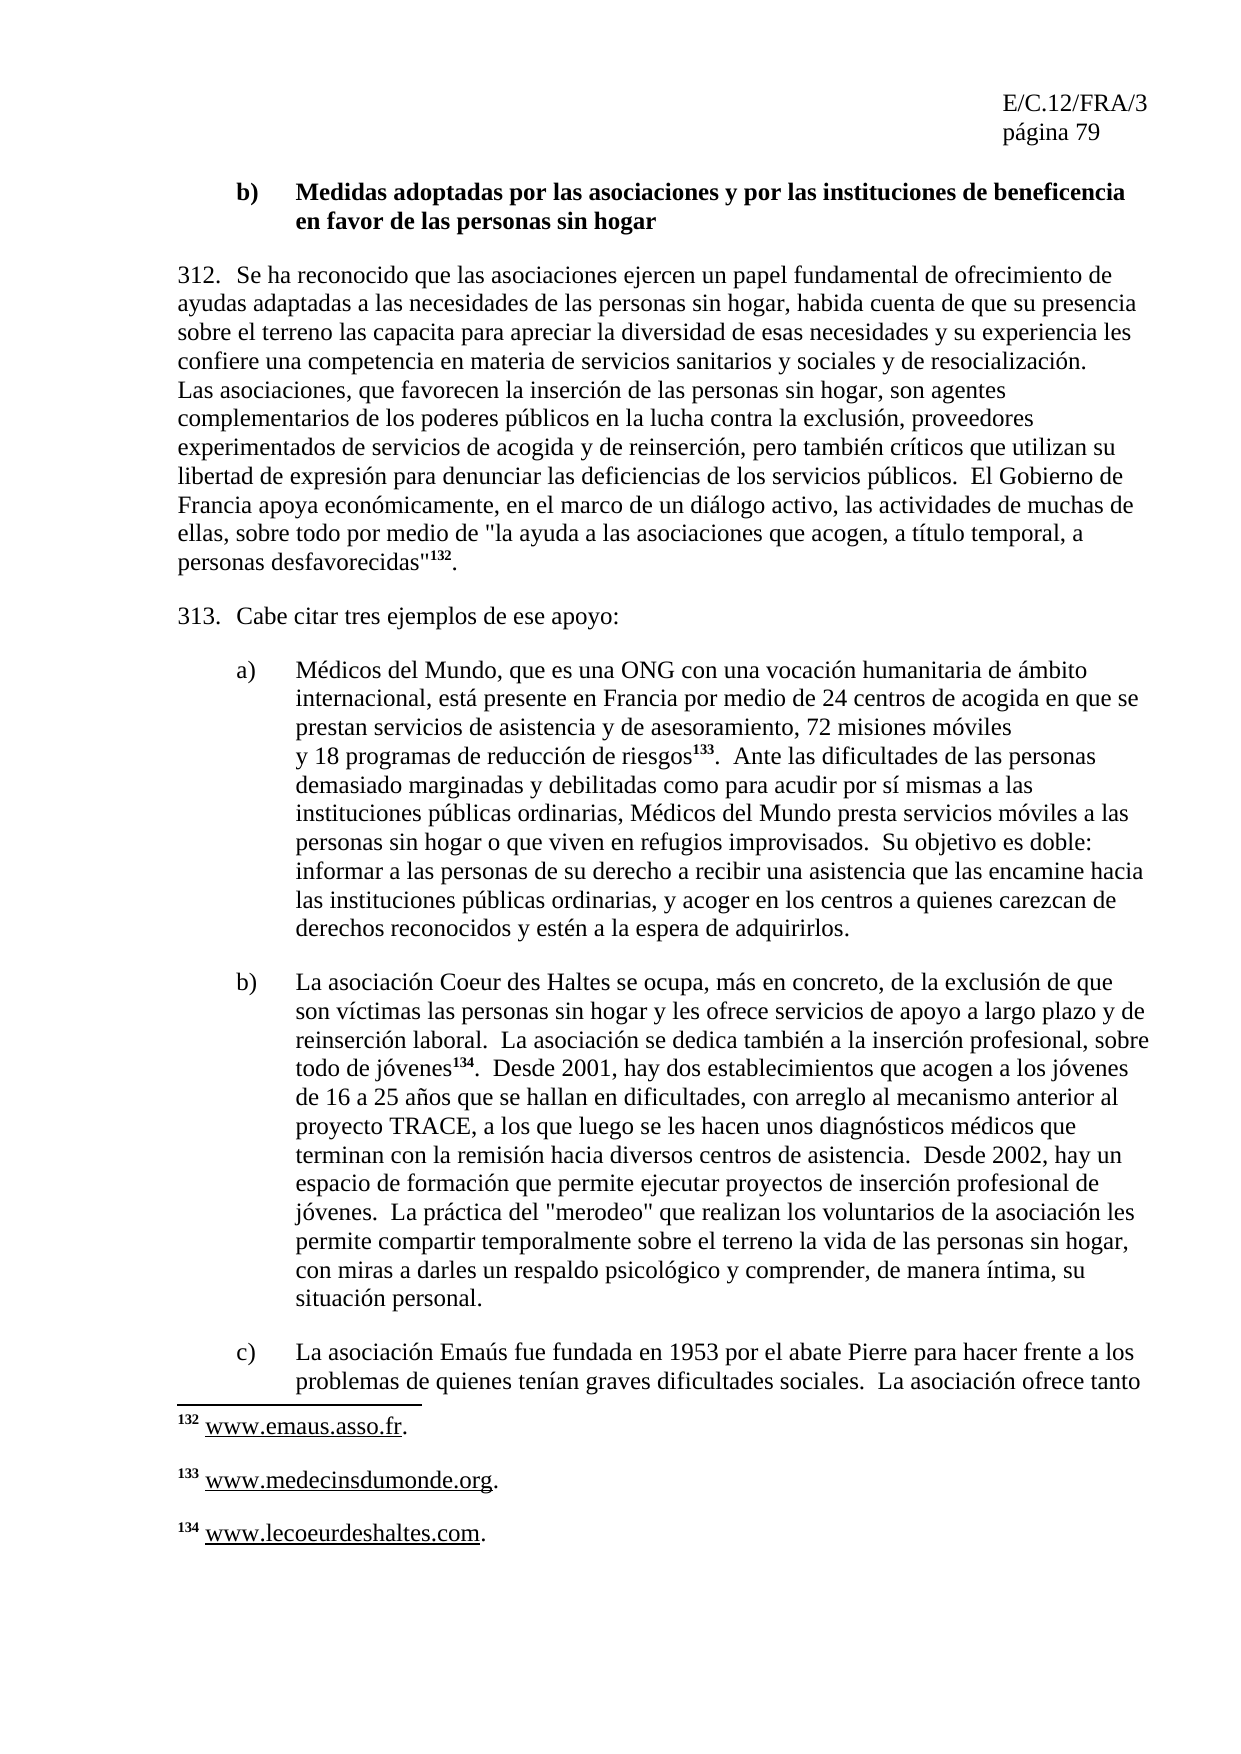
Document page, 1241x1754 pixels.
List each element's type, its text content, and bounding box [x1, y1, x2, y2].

text b) La asociación Coeur des Haltes se ocupa, más en concreto, de la exclusión de que son víctimas las personas sin hogar y les ofrece servicios de apoyo a largo plazo y de reinserción laboral. La asociación se dedica también a la inserción profesional, sobre todo de jóvenes. Desde 2001, hay dos establecimientos que acogen a los jóvenes de 16 a 25 años que se hallan en dificultades, con arreglo al mecanismo anterior al proyecto TRACE, a los que luego se les hacen unos diagnósticos médicos que terminan con la remisión hacia diversos centros de asistencia. Desde 2002, hay un espacio de formación que permite ejecutar proyectos de inserción profesional de jóvenes. La práctica del "merodeo" que realizan los voluntarios de la asociación les permite compartir temporalmente sobre el terreno la vida de las personas sin hogar, con miras a darles un respaldo psicológico y comprender, de manera íntima, su situación personal. [236, 967, 1152, 1312]
text b) Medidas adoptadas por las asociaciones y por las instituciones de beneficencia en favor de las personas sin hogar [236, 177, 1152, 235]
text 312. Se ha reconocido que las asociaciones ejercen un papel fundamental de ofrecimiento de ayudas adaptadas a las necesidades de las personas sin hogar, habida cuenta de que su presencia sobre el terreno las capacita para apreciar la diversidad de esas necesidades y su experiencia les confiere una competencia en materia de servicios sanitarios y sociales y de resocialización. Las asociaciones, que favorecen la inserción de las personas sin hogar, son agentes complementarios de los poderes públicos en la lucha contra la exclusión, proveedores experimentados de servicios de acogida y de reinserción, pero también críticos que utilizan su libertad de expresión para denunciar las deficiencias de los servicios públicos. El Gobierno de Francia apoya económicamente, en el marco de un diálogo activo, las actividades de muchas de ellas, sobre todo por medio de "la ayuda a las asociaciones que acogen, a título temporal, a personas desfavorecidas". [177, 260, 1152, 576]
text a) Médicos del Mundo, que es una ONG con una vocación humanitaria de ámbito internacional, está presente en Francia por medio de 24 centros de acogida en que se prestan servicios de asistencia y de asesoramiento, 72 misiones móviles y 18 programas de reducción de riesgos. Ante las dificultades de las personas demasiado marginadas y debilitadas como para acudir por sí mismas a las instituciones públicas ordinarias, Médicos del Mundo presta servicios móviles a las personas sin hogar o que viven en refugios improvisados. Su objetivo es doble: informar a las personas de su derecho a recibir una asistencia que las encamine hacia las instituciones públicas ordinarias, y acoger en los centros a quienes carezcan de derechos reconocidos y estén a la espera de adquirirlos. [236, 655, 1152, 942]
text 313. Cabe citar tres ejemplos de ese apoyo: [177, 601, 1152, 630]
